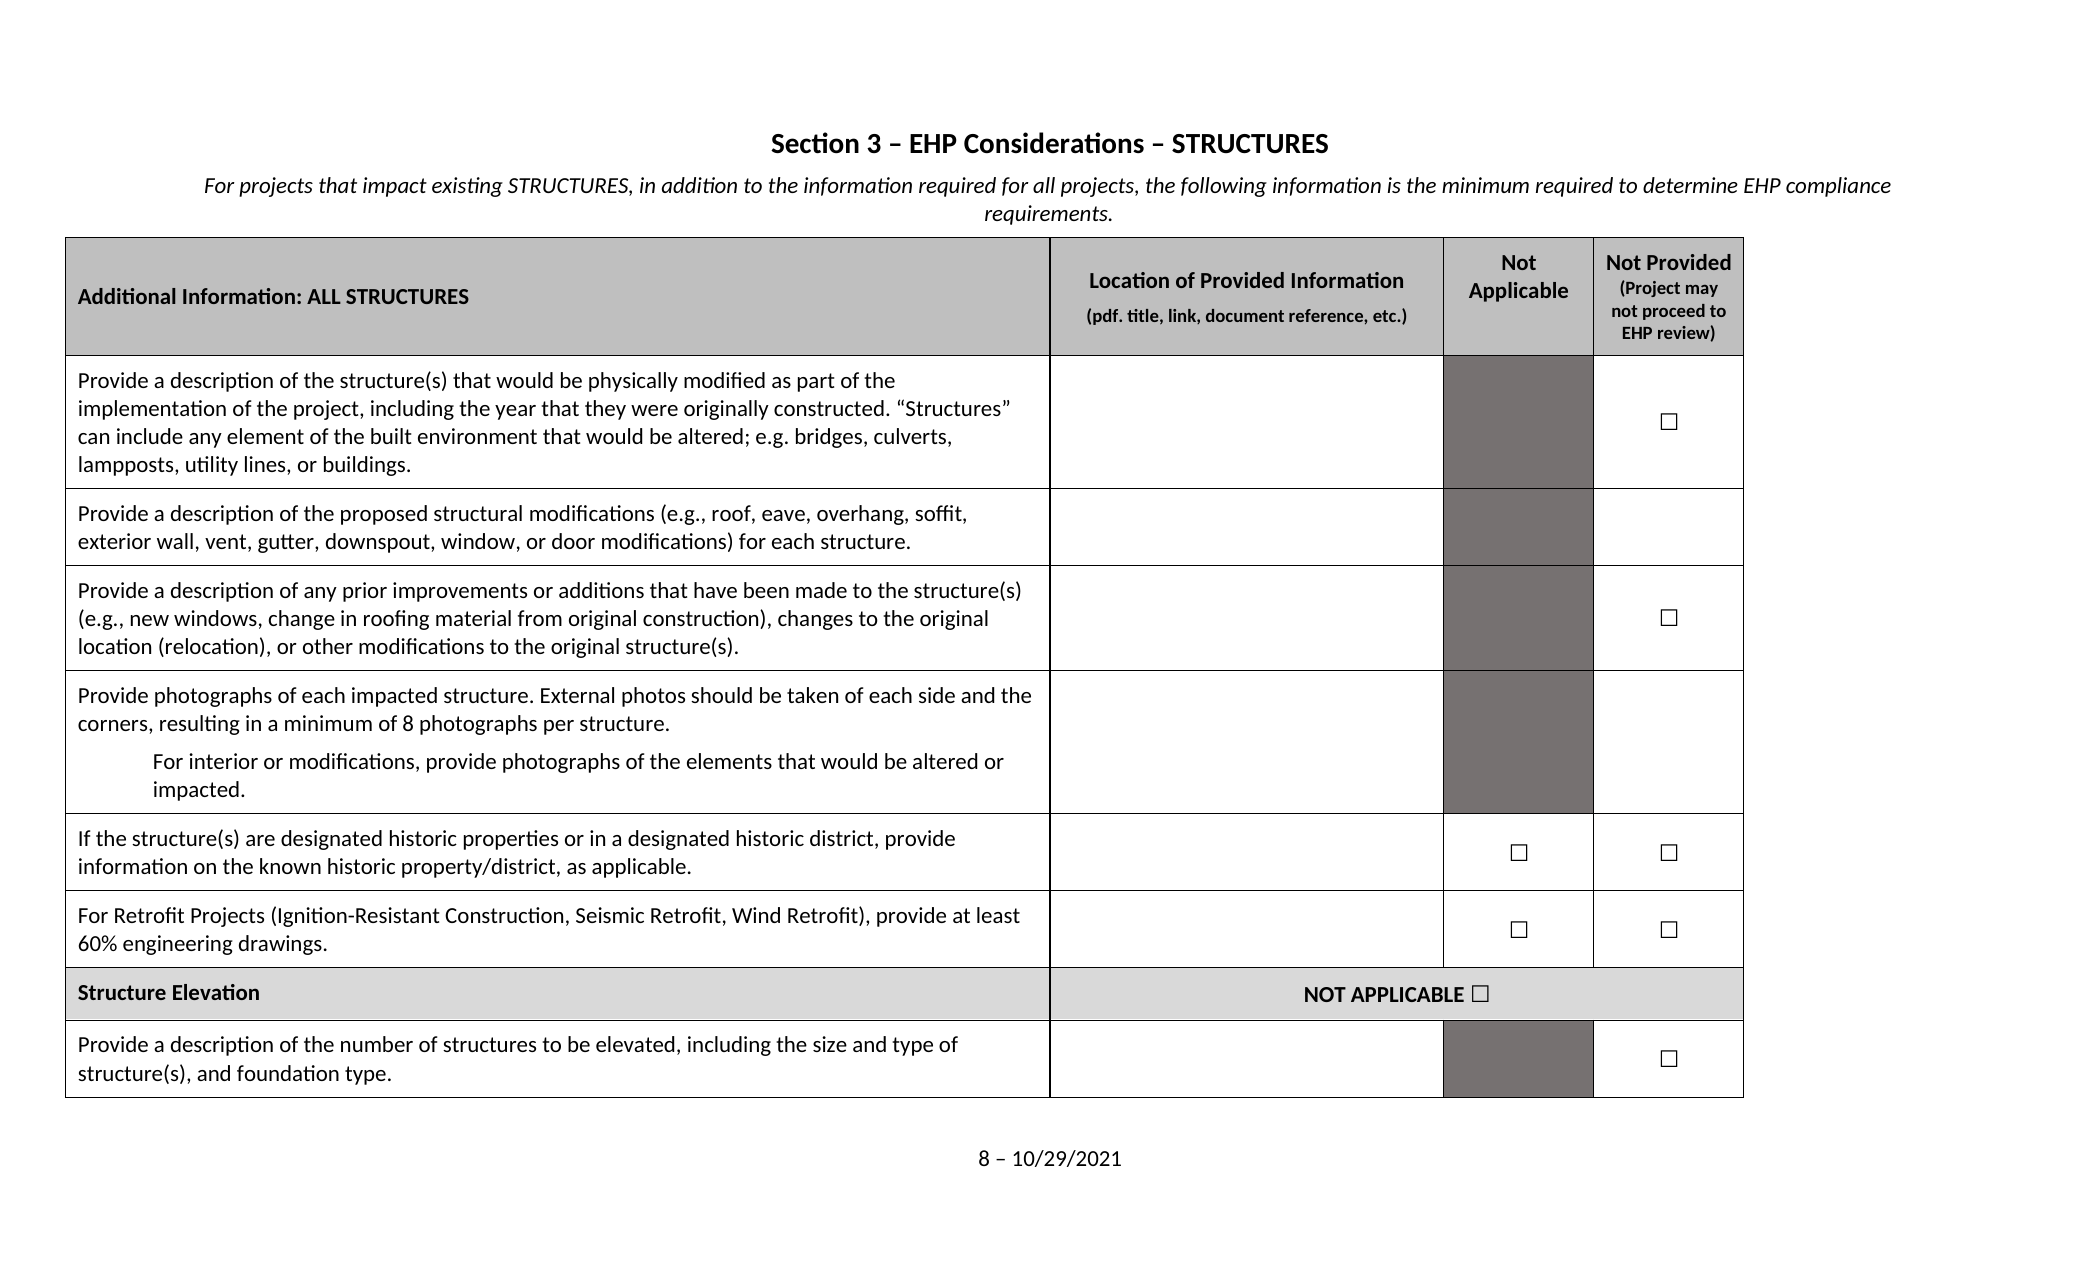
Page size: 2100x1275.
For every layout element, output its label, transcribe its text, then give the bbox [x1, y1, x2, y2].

table_cell [1444, 814, 1593, 890]
table_cell If the structure(s) are designated historic properties or in a designated historic district, provide information on the known historic property/district, as applicable. [66, 814, 1049, 890]
table_cell [1444, 356, 1593, 488]
table_cell [1444, 489, 1593, 565]
text Section 3 – EHP Considerations – STRUCTURES [150, 125, 1950, 161]
table_cell [1444, 891, 1593, 967]
table_header Not Applicable [1444, 238, 1593, 355]
table_cell Structure Elevation [66, 968, 1049, 1019]
table_cell Provide photographs of each impacted structure. External photos should be taken of each side and the corners, resulting in a minimum of 8 photographs per structure. For interior or modifications, provide photographs of the elements that would be altered or impacted. [66, 671, 1049, 813]
table_header Additional Information: ALL STRUCTURES [66, 238, 1049, 355]
table_cell [1594, 356, 1743, 488]
table_cell NOT APPLICABLE [1051, 968, 1743, 1019]
table_cell [1594, 814, 1743, 890]
table_cell [1594, 489, 1743, 565]
table_cell [1051, 814, 1443, 890]
table_cell Provide a description of any prior improvements or additions that have been made to the structure(s) (e.g., new windows, change in roofing material from original construction), changes to the original location (relocation), or other modifications to the original structure(s). [66, 566, 1049, 670]
table_cell [1594, 671, 1743, 813]
table_header Not Provided (Project may not proceed to EHP review) [1594, 238, 1743, 355]
table_cell [1594, 891, 1743, 967]
table_cell [1594, 1021, 1743, 1097]
text For projects that impact existing STRUCTURES, in addition to the information required for all projects, the following information is the minimum required to determine EHP compliance requirements. [150, 171, 1950, 227]
table_cell [1051, 356, 1443, 488]
table_cell [1444, 566, 1593, 670]
table_cell [1051, 891, 1443, 967]
table_cell Provide a description of the proposed structural modifications (e.g., roof, eave, overhang, soffit, exterior wall, vent, gutter, downspout, window, or door modifications) for each structure. [66, 489, 1049, 565]
table_cell For Retrofit Projects (Ignition-Resistant Construction, Seismic Retrofit, Wind Retrofit), provide at least 60% engineering drawings. [66, 891, 1049, 967]
table_header Location of Provided Information (pdf. title, link, document reference, etc.) [1051, 238, 1443, 355]
table_cell [1051, 1021, 1443, 1097]
table_cell [1051, 566, 1443, 670]
table_cell [1594, 566, 1743, 670]
table_cell Provide a description of the number of structures to be elevated, including the size and type of structure(s), and foundation type. [66, 1021, 1049, 1097]
table_cell [1051, 671, 1443, 813]
table_cell Provide a description of the structure(s) that would be physically modified as part of the implementation of the project, including the year that they were originally constructed. “Structures” can include any element of the built environment that would be altered; e.g. bridges, culverts, lampposts, utility lines, or buildings. [66, 356, 1049, 488]
table_cell [1444, 1021, 1593, 1097]
table_cell [1051, 489, 1443, 565]
table_cell [1444, 671, 1593, 813]
